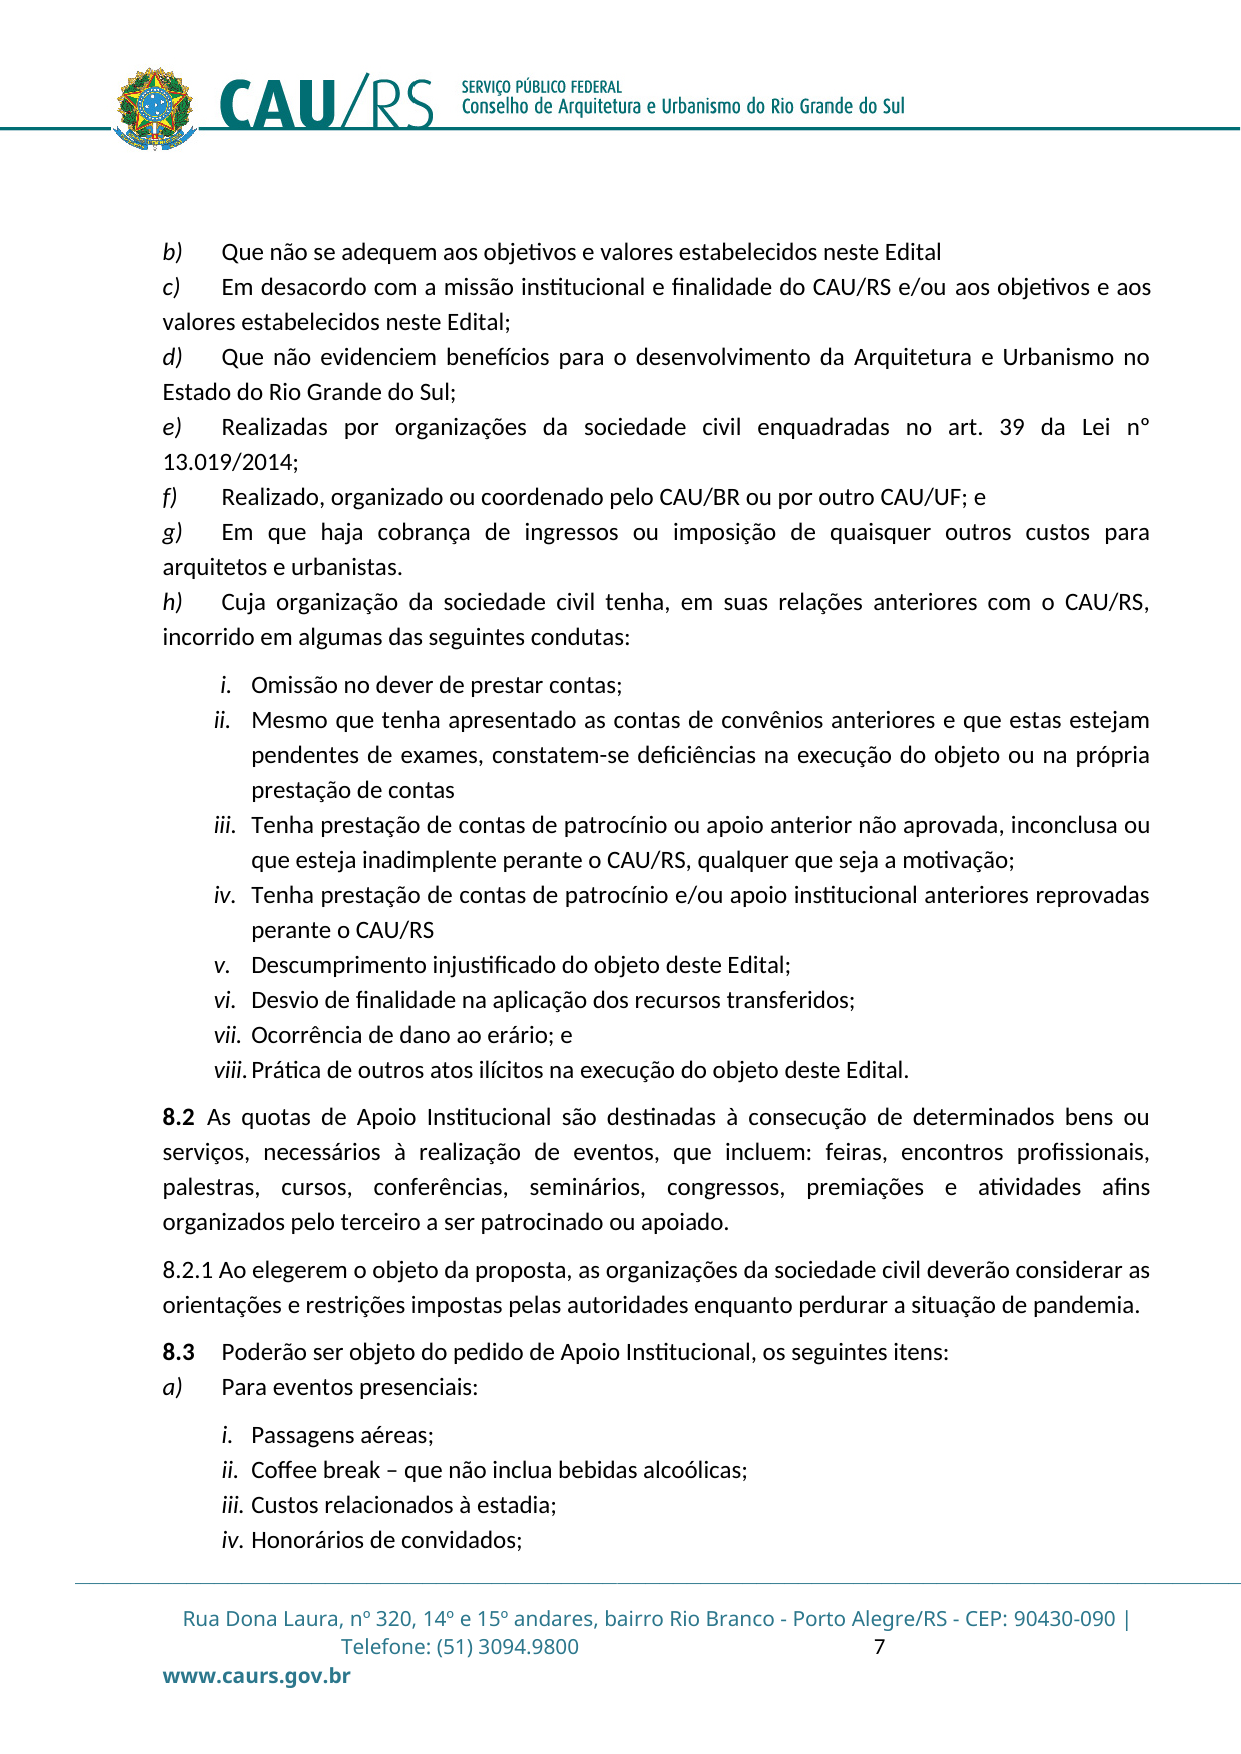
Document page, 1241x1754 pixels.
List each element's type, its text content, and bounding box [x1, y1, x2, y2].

list As quotas de Apoio Institucional são destinadas à consecução de determinados bens ou serviços, necessários à realização de eventos, que incluem: feiras, encontros profissionais, palestras, cursos, conferências, seminários, congressos, premiações e atividades afins organizados pelo terceiro a ser patrocinado ou apoiado. [162, 1101, 1152, 1237]
list Passagens aéreas; [221, 1419, 1152, 1449]
list Que não evidenciem benefícios para o desenvolvimento da Arquitetura e Urbanismo no Estado do Rio Grande do Sul; [162, 341, 1152, 407]
list Que não se adequem aos objetivos e valores estabelecidos neste Edital [162, 236, 1152, 267]
list Omissão no dever de prestar contas; [232, 669, 1152, 699]
list Realizadas por organizações da sociedade civil enquadradas no art. 39 da Lei nº 13.019/2014; [162, 411, 1152, 477]
list Custos relacionados à estadia; [221, 1489, 1152, 1519]
list Para eventos presenciais: [162, 1371, 1152, 1402]
list Tenha prestação de contas de patrocínio ou apoio anterior não aprovada, inconclusa ou que esteja inadimplente perante o CAU/RS, qualquer que seja a motivação; [213, 809, 1152, 874]
list Em que haja cobrança de ingressos ou imposição de quaisquer outros custos para arquitetos e urbanistas. [162, 516, 1152, 582]
list Prática de outros atos ilícitos na execução do objeto deste Edital. [213, 1054, 1152, 1084]
list Descumprimento injustificado do objeto deste Edital; [213, 949, 1152, 979]
list Honorários de convidados; [221, 1524, 1152, 1554]
text 8.2.1 Ao elegerem o objeto da proposta, as organizações da sociedade civil deverão considerar as orientações e restrições impostas pelas autoridades enquanto perdurar a situação de pandemia. [162, 1254, 1152, 1319]
picture [0, 1, 1241, 162]
list Mesmo que tenha apresentado as contas de convênios anteriores e que estas estejam pendentes de exames, constatem-se deficiências na execução do objeto ou na própria prestação de contas [213, 704, 1152, 804]
list Desvio de finalidade na aplicação dos recursos transferidos; [213, 984, 1152, 1014]
list Tenha prestação de contas de patrocínio e/ou apoio institucional anteriores reprovadas perante o CAU/RS [213, 879, 1152, 944]
list Ocorrência de dano ao erário; e [213, 1019, 1152, 1049]
list Poderão ser objeto do pedido de Apoio Institucional, os seguintes itens: [162, 1336, 1152, 1367]
list Cuja organização da sociedade civil tenha, em suas relações anteriores com o CAU/RS, incorrido em algumas das seguintes condutas: [162, 586, 1152, 652]
list Em desacordo com a missão institucional e finalidade do CAU/RS e/ou aos objetivos e aos valores estabelecidos neste Edital; [162, 271, 1152, 337]
list Realizado, organizado ou coordenado pelo CAU/BR ou por outro CAU/UF; e [162, 481, 1152, 512]
list Coffee break – que não inclua bebidas alcoólicas; [221, 1454, 1152, 1484]
